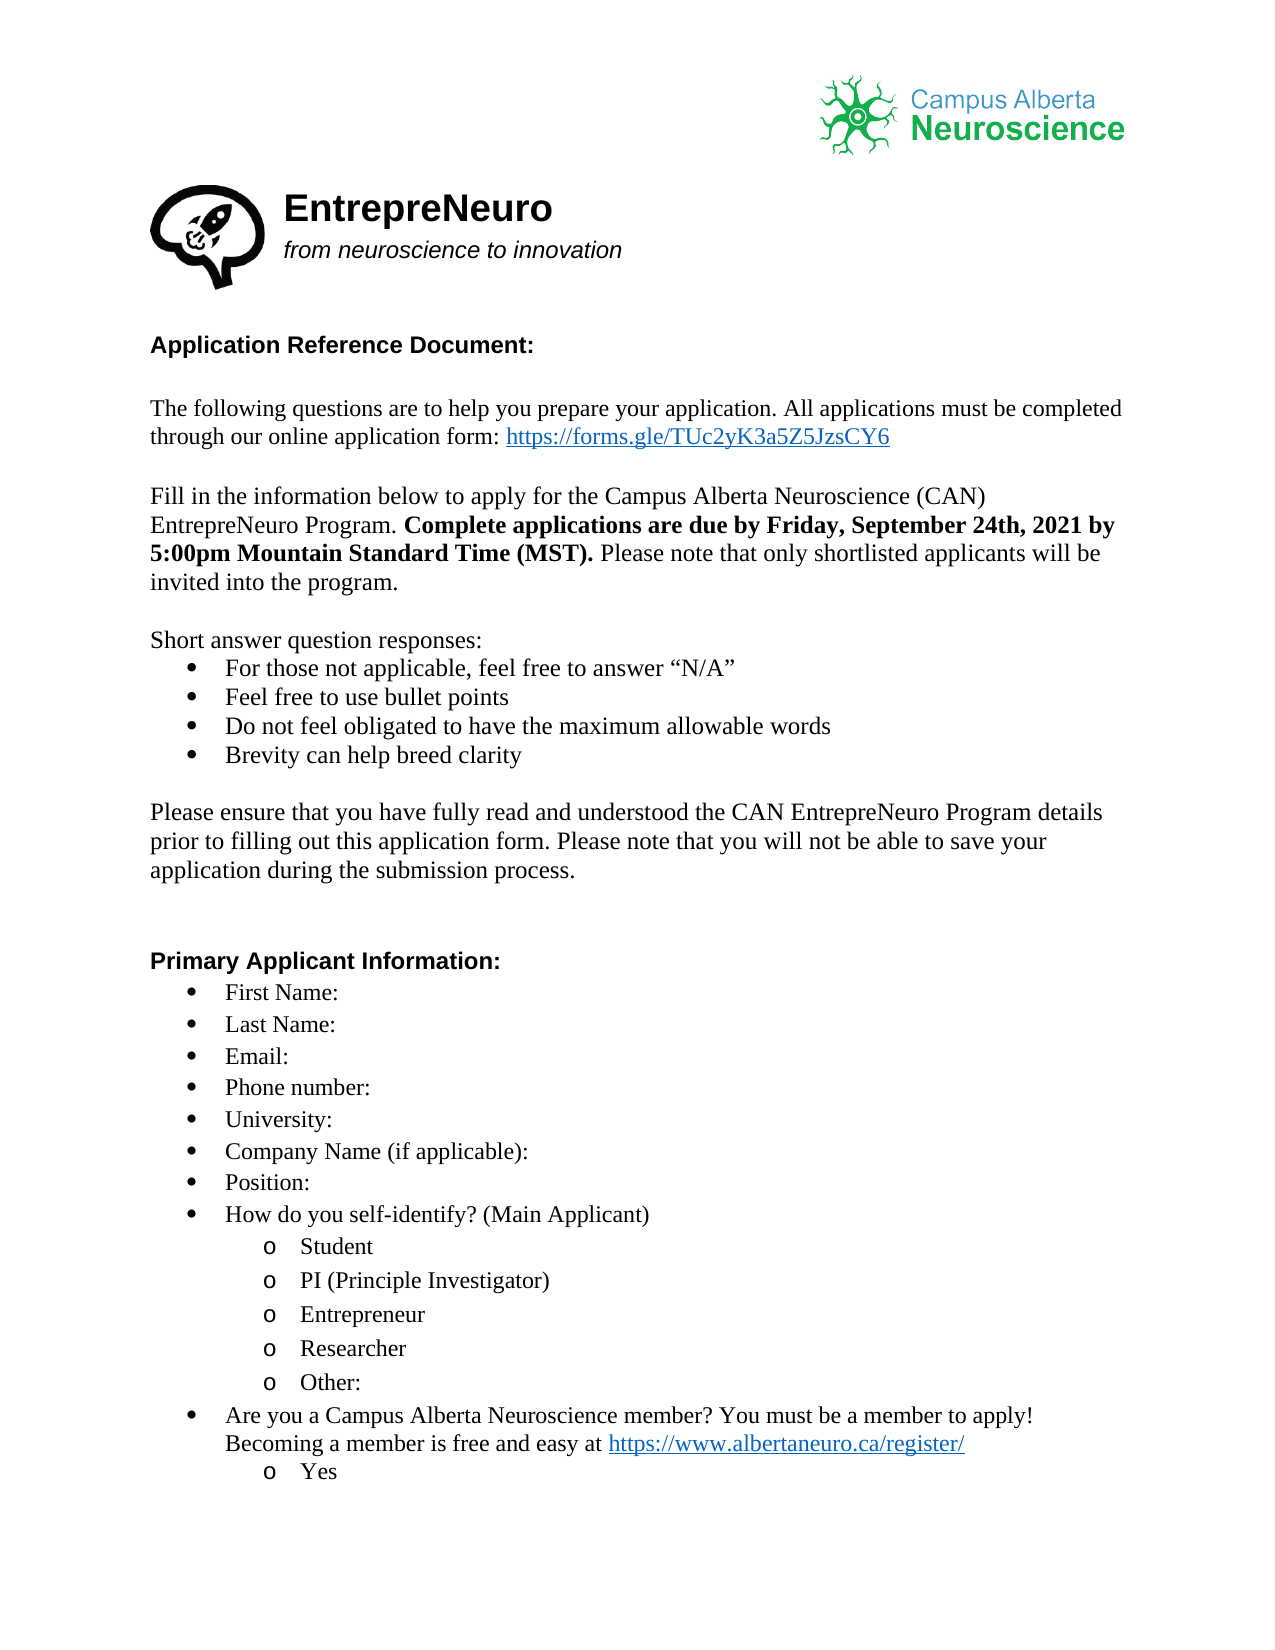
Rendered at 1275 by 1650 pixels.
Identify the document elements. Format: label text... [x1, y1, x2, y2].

text from neuroscience to innovation [265, 236, 1125, 263]
list Feel free to use bullet points [187, 682, 1125, 711]
picture [150, 185, 265, 290]
text The following questions are to help you prepare your application. All applications must be completed through our online application form: https://forms.gle/TUc2yK3a5Z5JzsCY6 [150, 394, 1125, 449]
list Student [262, 1232, 1125, 1261]
list Position: [187, 1168, 1125, 1196]
list Researcher [262, 1334, 1125, 1363]
list Email: [187, 1042, 1125, 1069]
list PI (Principle Investigator) [262, 1266, 1125, 1295]
list University: [187, 1105, 1125, 1133]
text EntrepreNeuro [265, 185, 1125, 229]
list Last Name: [187, 1010, 1125, 1038]
list Company Name (if applicable): [187, 1137, 1125, 1164]
list Do not feel obligated to have the maximum allowable words [187, 711, 1125, 740]
text Primary Applicant Information: [150, 947, 1125, 974]
list Yes [262, 1457, 1125, 1486]
list First Name: [187, 978, 1125, 1006]
text Short answer question responses: [150, 625, 1125, 653]
text Fill in the information below to apply for the Campus Alberta Neuroscience (CAN) EntrepreNeuro Program. Complete applications are due by Friday, September 24th, 2021 by 5:00pm Mountain Standard Time (MST). Please note that only shortlisted applicants will be invited into the program. [150, 481, 1125, 625]
list Are you a Campus Alberta Neuroscience member? You must be a member to apply! Becoming a member is free and easy at https://www.albertaneuro.ca/register/ [187, 1402, 1125, 1457]
list For those not applicable, feel free to answer “N/A” [187, 653, 1125, 682]
list Other: [262, 1368, 1125, 1397]
list Brevity can help breed clarity [187, 740, 1125, 768]
text Please ensure that you have fully read and understood the CAN EntrepreNeuro Program details prior to filling out this application form. Please note that you will not be able to save your application during the submission process. [150, 768, 1125, 883]
list How do you self-identify? (Main Applicant) [187, 1200, 1125, 1228]
list Entrepreneur [262, 1300, 1125, 1329]
picture [817, 73, 1125, 157]
list Phone number: [187, 1073, 1125, 1101]
text Application Reference Document: [150, 331, 1125, 358]
